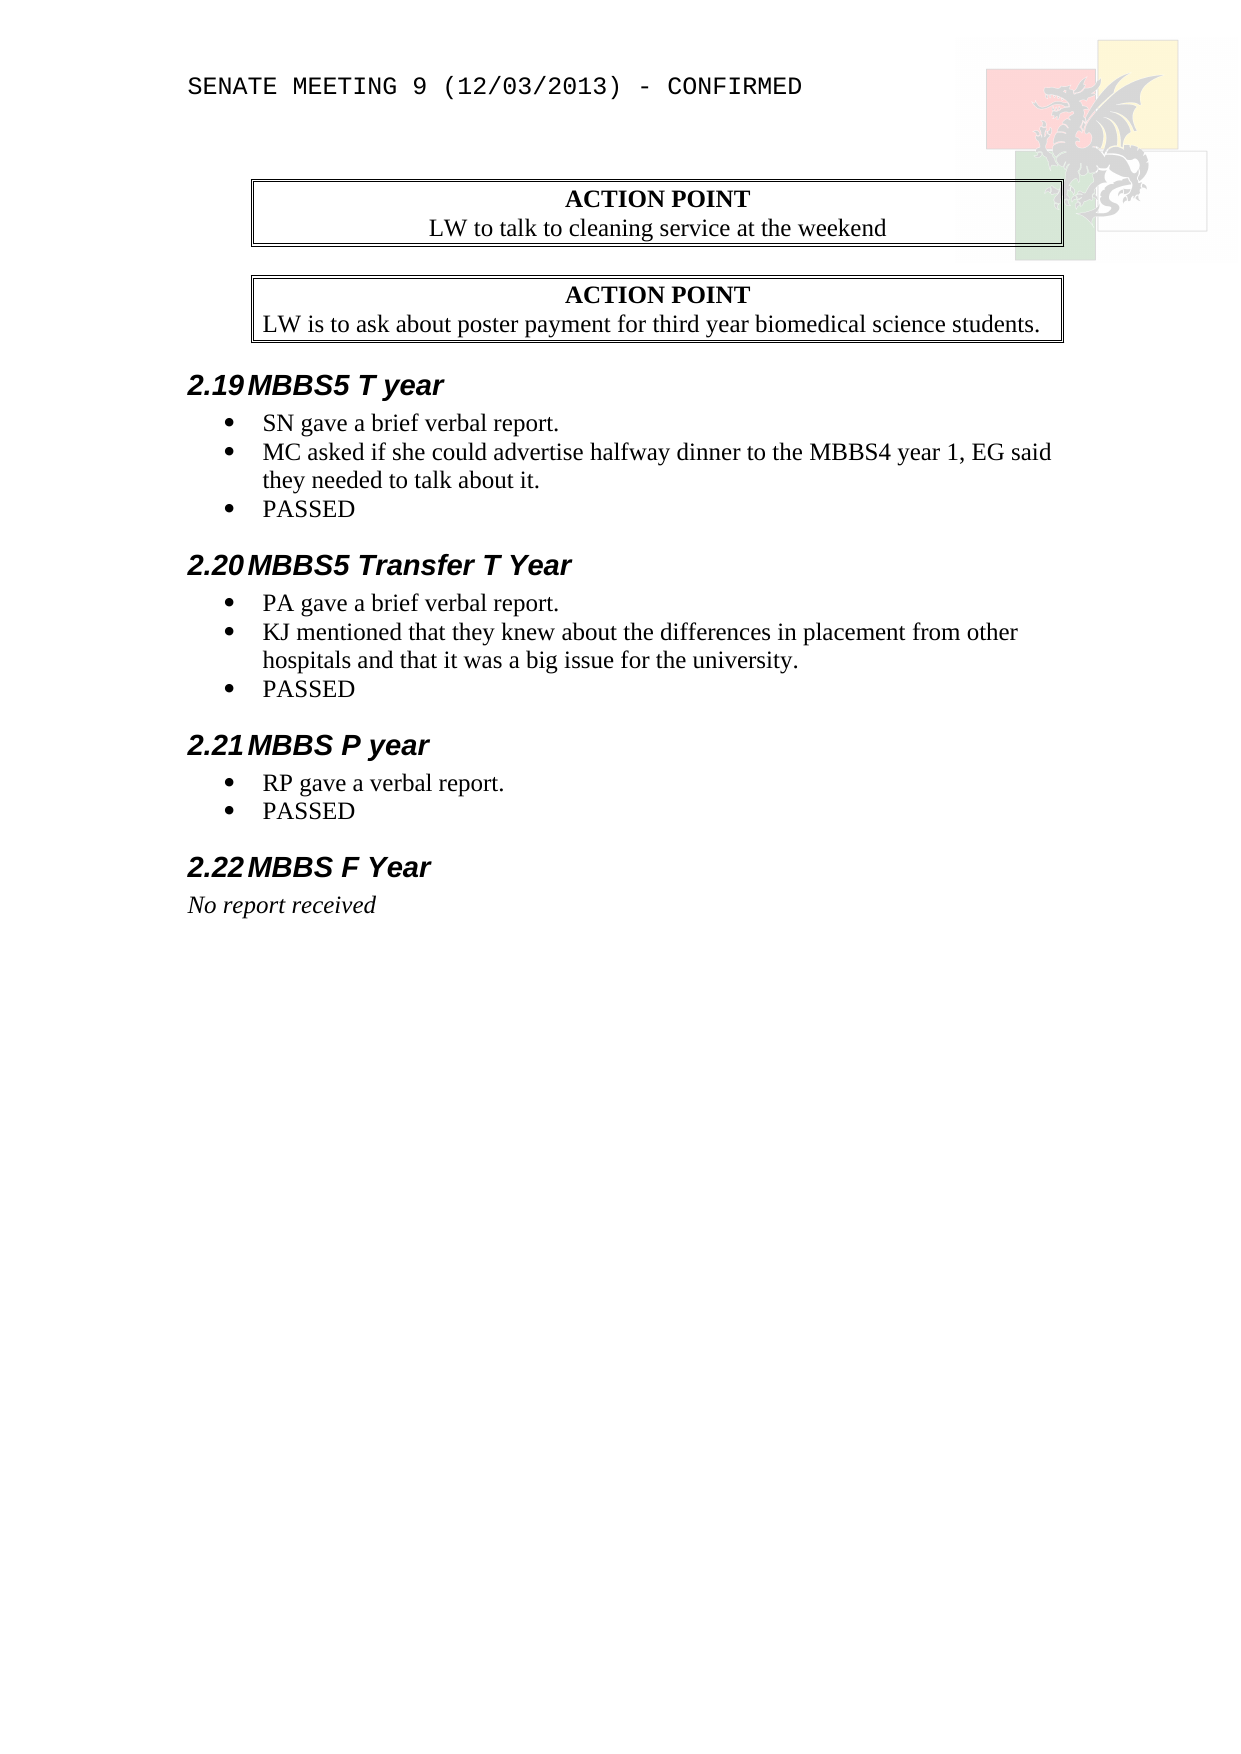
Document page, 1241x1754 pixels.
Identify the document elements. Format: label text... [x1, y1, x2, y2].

list MC asked if she could advertise halfway dinner to the MBBS4 year 1, EG said they needed to talk about it. [225, 437, 1053, 494]
list ACTION POINT [254, 182, 1061, 207]
list PASSED [225, 674, 1053, 703]
list LW is to ask about poster payment for third year biomedical science students. [254, 304, 1061, 340]
text No report received [187, 890, 1053, 919]
subtitle MBBS5 T year [187, 368, 1053, 402]
list PA gave a brief verbal report. [225, 588, 1053, 617]
list PASSED [225, 494, 1053, 523]
list LW to talk to cleaning service at the weekend [254, 207, 1061, 243]
list ACTION POINT [254, 279, 1061, 304]
subtitle MBBS F Year [187, 850, 1053, 884]
subtitle MBBS5 Transfer T Year [187, 548, 1053, 582]
list PASSED [225, 796, 1053, 825]
list KJ mentioned that they knew about the differences in placement from other hospitals and that it was a big issue for the university. [225, 617, 1053, 674]
list SN gave a brief verbal report. [225, 408, 1053, 437]
list RP gave a verbal report. [225, 768, 1053, 796]
subtitle MBBS P year [187, 728, 1053, 761]
